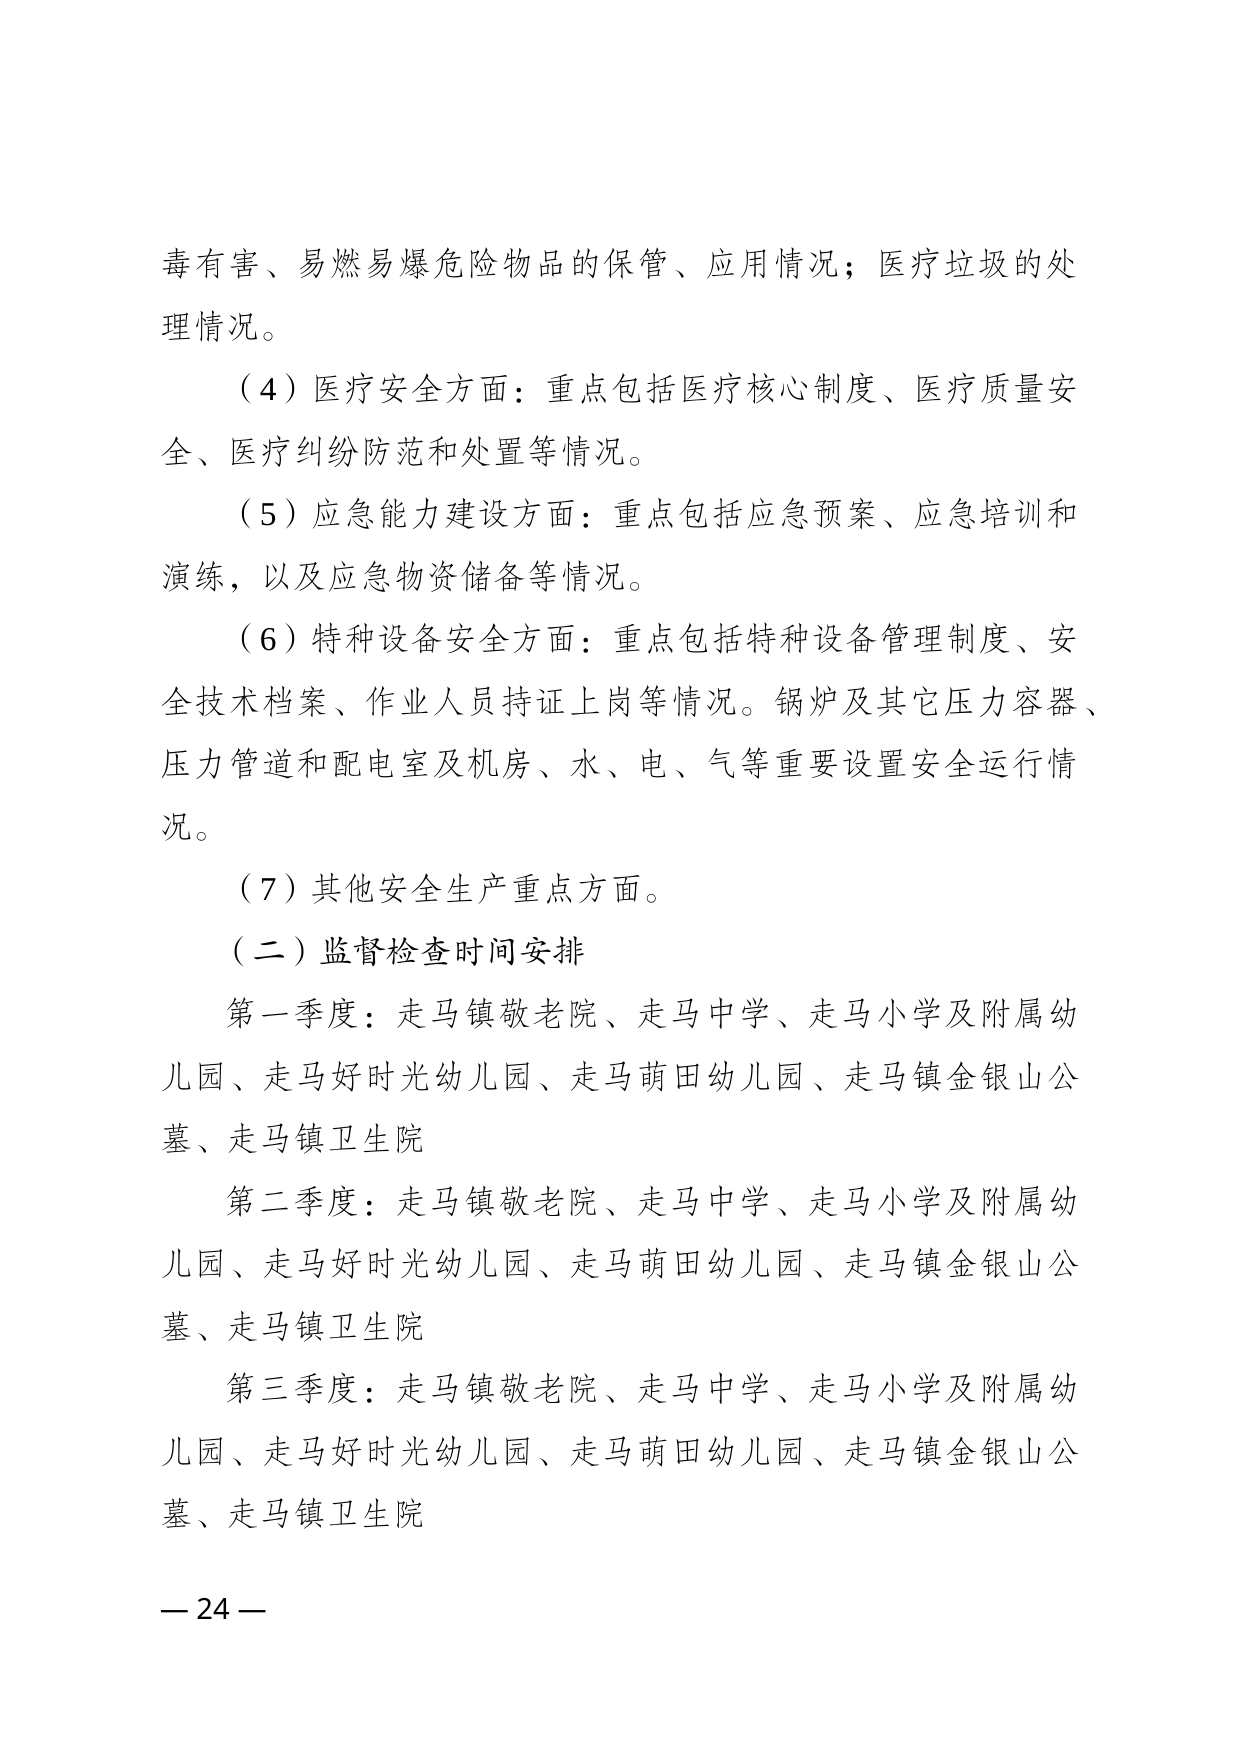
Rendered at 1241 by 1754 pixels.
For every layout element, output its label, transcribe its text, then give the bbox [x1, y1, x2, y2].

text 第三季度：走马镇敬老院、走马中学、走马小学及附属幼儿园、走马好时光幼儿园、走马萌田幼儿园、走马镇金银山公墓、走马镇卫生院 [159, 1351, 1081, 1538]
text （5）应急能力建设方面：重点包括应急预案、应急培训和演练，以及应急物资储备等情况。 [159, 476, 1081, 601]
text （二）监督检查时间安排 [159, 913, 1081, 976]
text （6）特种设备安全方面：重点包括特种设备管理制度、安全技术档案、作业人员持证上岗等情况。锅炉及其它压力容器、压力管道和配电室及机房、水、电、气等重要设置安全运行情况。 [159, 601, 1081, 851]
text 第二季度：走马镇敬老院、走马中学、走马小学及附属幼儿园、走马好时光幼儿园、走马萌田幼儿园、走马镇金银山公墓、走马镇卫生院 [159, 1163, 1081, 1351]
text 第一季度：走马镇敬老院、走马中学、走马小学及附属幼儿园、走马好时光幼儿园、走马萌田幼儿园、走马镇金银山公墓、走马镇卫生院 [159, 976, 1081, 1163]
text （4）医疗安全方面：重点包括医疗核心制度、医疗质量安全、医疗纠纷防范和处置等情况。 [159, 351, 1081, 476]
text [159, 226, 1081, 351]
text （7）其他安全生产重点方面。 [159, 851, 1081, 913]
